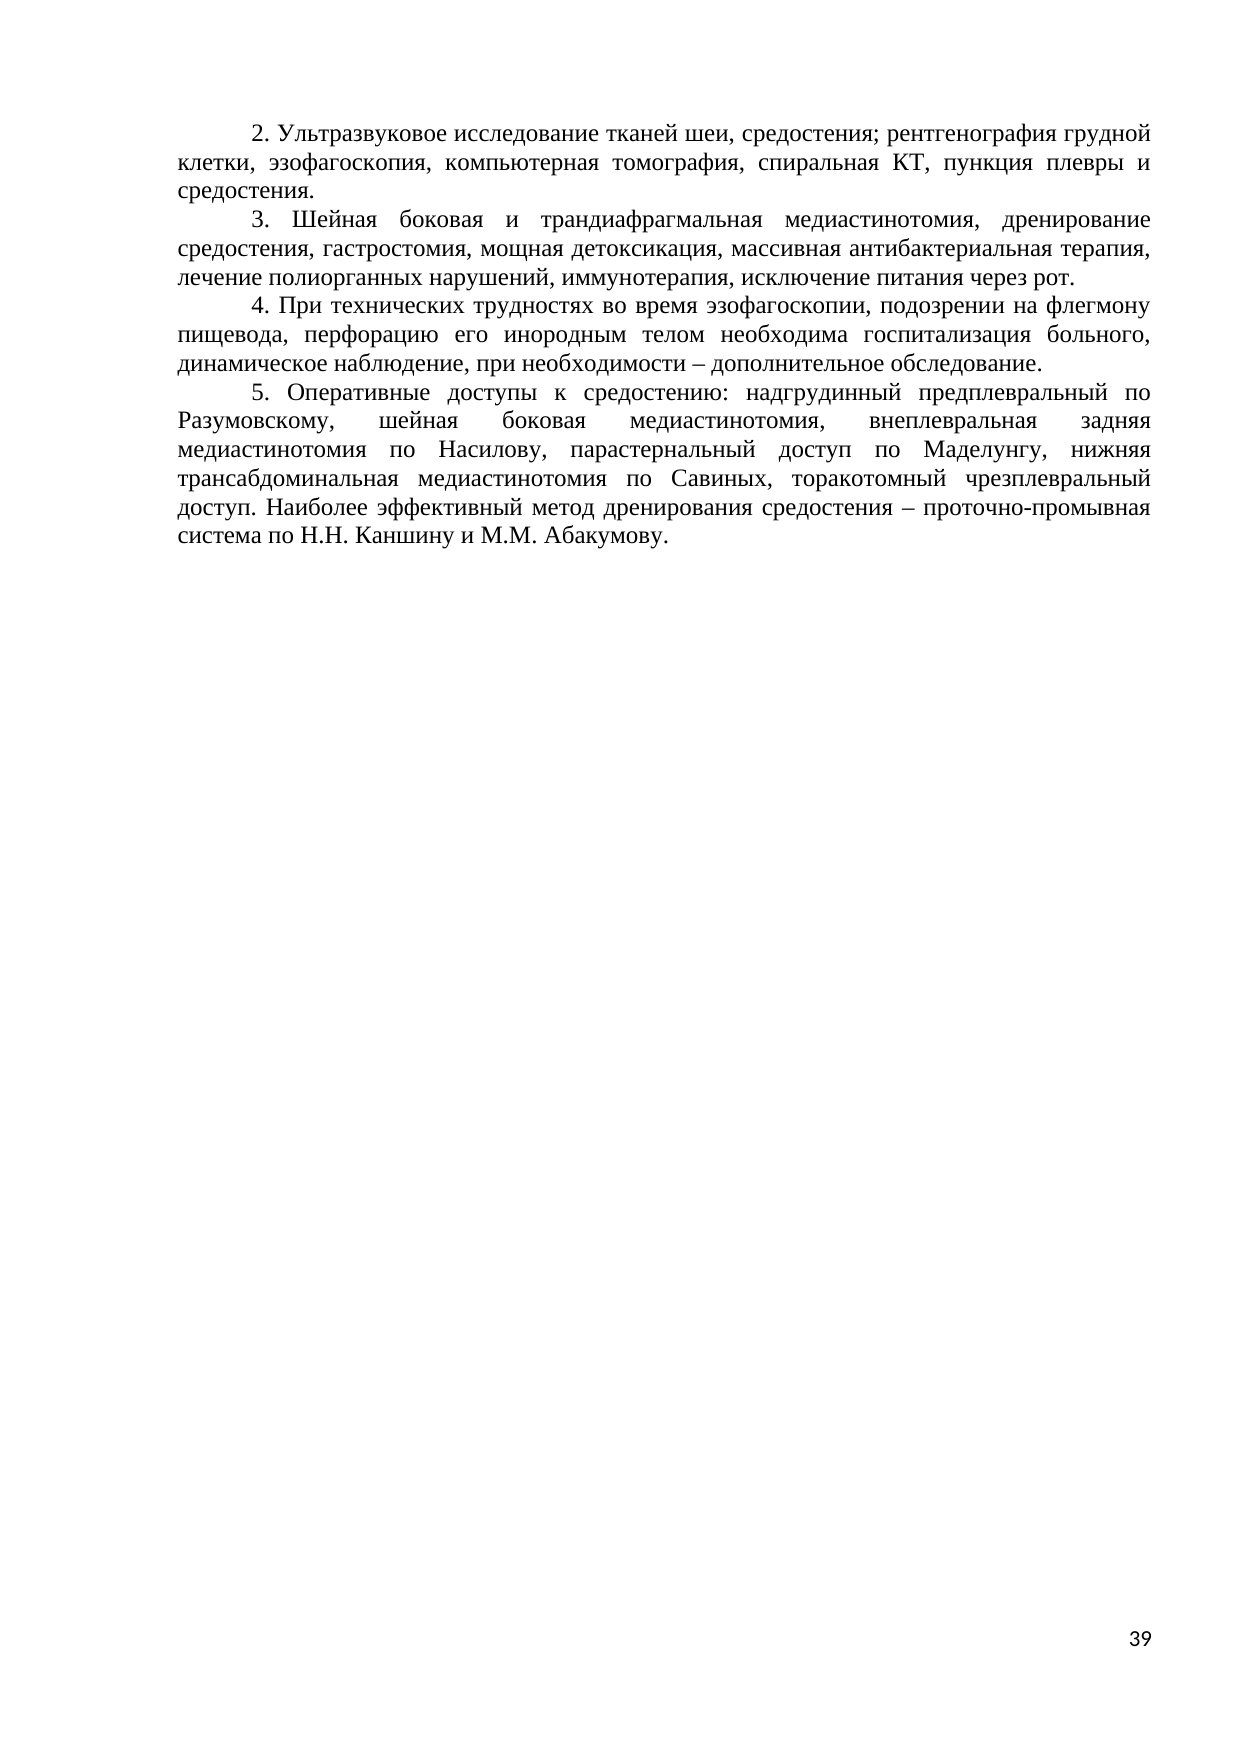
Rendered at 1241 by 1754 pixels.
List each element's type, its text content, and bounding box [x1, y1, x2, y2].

text 5. Оперативные доступы к средостению: надгрудинный предплевральный по Разумовскому, шейная боковая медиастинотомия, внеплевральная задняя медиастинотомия по Насилову, парастернальный доступ по Маделунгу, нижняя трансабдоминальная медиастинотомия по Савиных, торакотомный чрезплевральный доступ. Наиболее эффективный метод дренирования средостения – проточно-промывная система по Н.Н. Каншину и М.М. Абакумову. [177, 377, 1152, 549]
text 3. Шейная боковая и трандиафрагмальная медиастинотомия, дренирование средостения, гастростомия, мощная детоксикация, массивная антибактериальная терапия, лечение полиорганных нарушений, иммунотерапия, исключение питания через рот. [177, 204, 1152, 291]
text 2. Ультразвуковое исследование тканей шеи, средостения; рентгенография грудной клетки, эзофагоскопия, компьютерная томография, спиральная КТ, пункция плевры и средостения. [177, 118, 1152, 204]
text 4. При технических трудностях во время эзофагоскопии, подозрении на флегмону пищевода, перфорацию его инородным телом необходима госпитализация больного, динамическое наблюдение, при необходимости – дополнительное обследование. [177, 291, 1152, 377]
